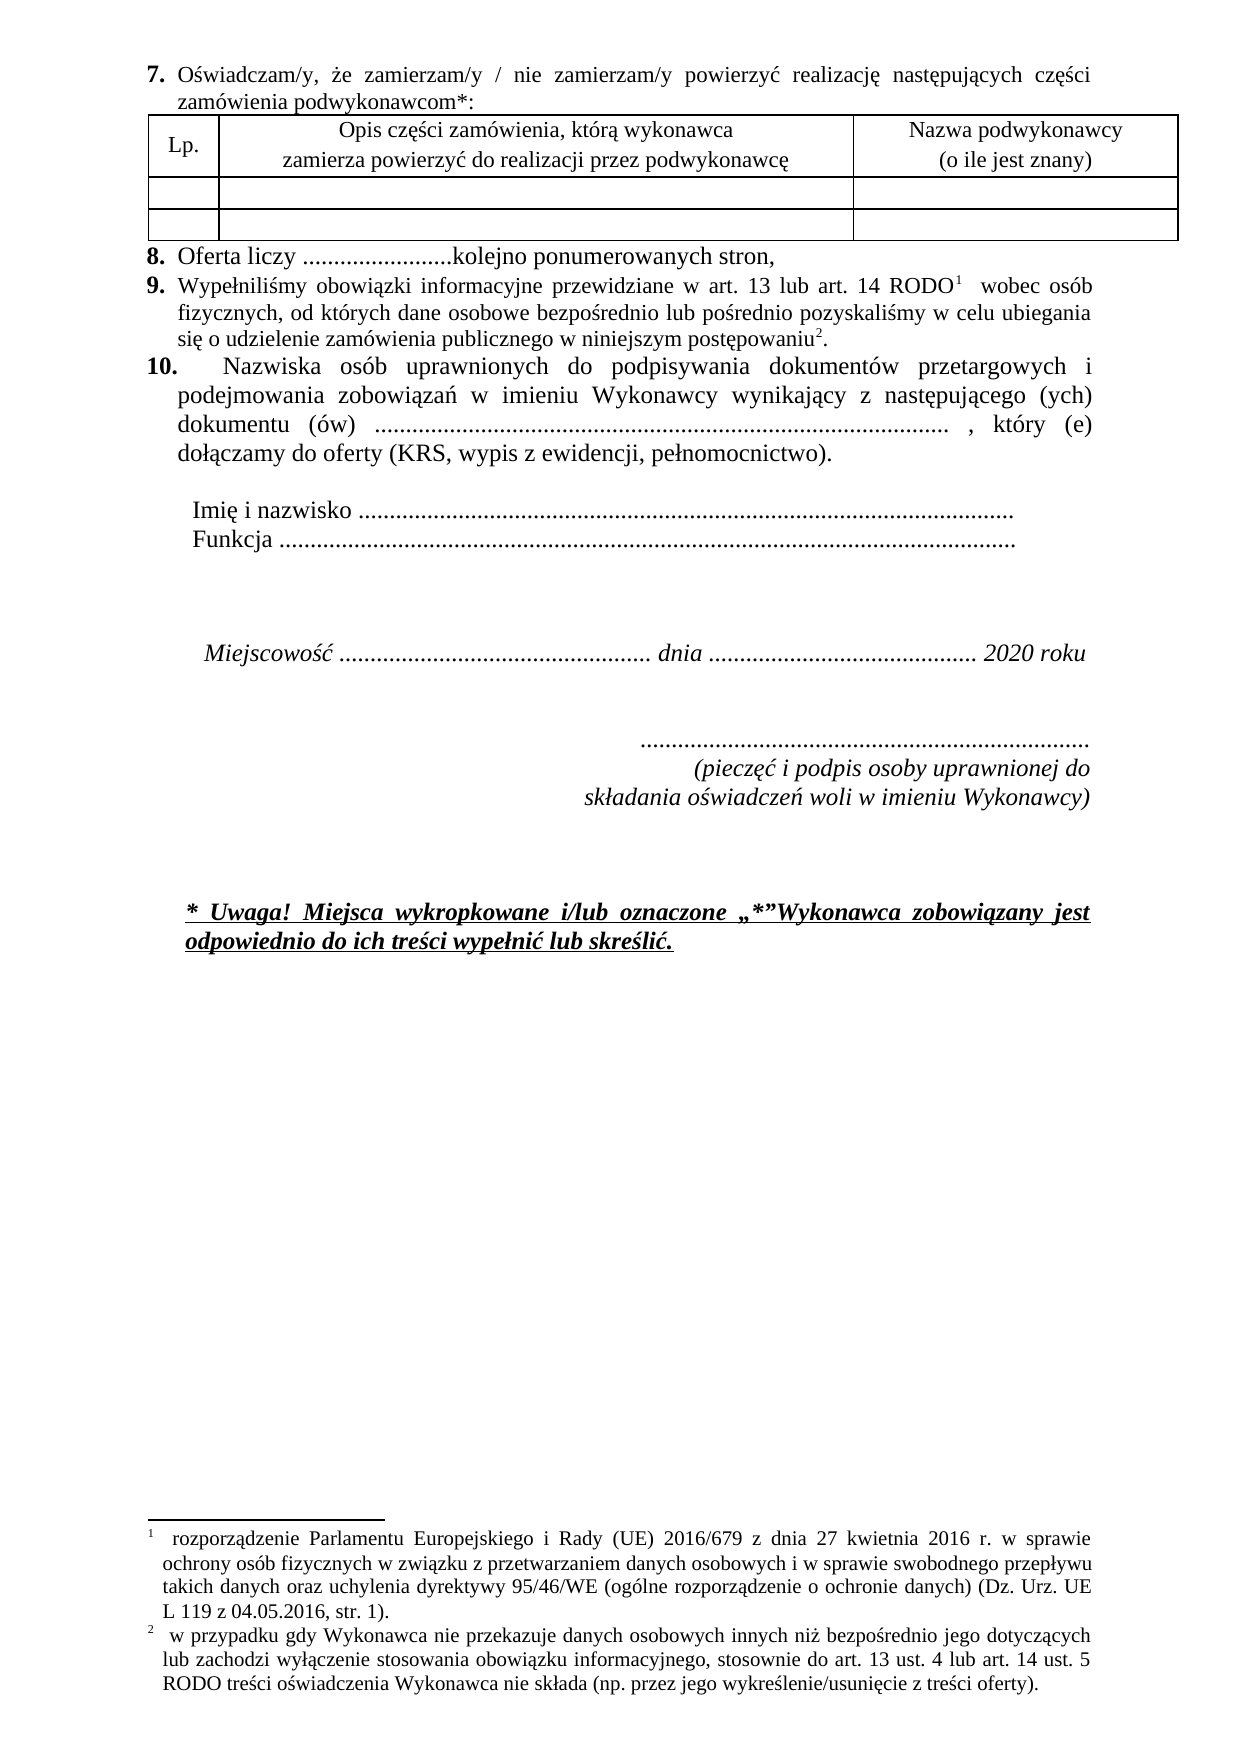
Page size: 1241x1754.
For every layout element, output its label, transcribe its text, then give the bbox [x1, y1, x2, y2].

table_header Nazwa podwykonawcy (o ile jest znany) [854, 116, 1177, 176]
text ........................................................................ [148, 724, 1093, 753]
table_cell [220, 178, 853, 208]
list Oferta liczy ........................kolejno ponumerowanych stron, [146, 241, 1093, 270]
text (pieczęć i podpis osoby uprawnionej do [590, 753, 1093, 782]
text Imię i nazwisko ......................................................................................................... [177, 495, 1093, 524]
table_cell [149, 210, 218, 240]
table_header Opis części zamówienia, którą wykonawca zamierza powierzyć do realizacji przez podwykonawcę [220, 116, 853, 176]
list Nazwiska osób uprawnionych do podpisywania dokumentów przetargowych i podejmowania zobowiązań w imieniu Wykonawcy wynikający z następującego (ych) dokumentu (ów) ............................................................................................ , który (e) dołączamy do oferty (KRS, wypis z ewidencji, pełnomocnictwo). [146, 351, 1093, 466]
table_cell [149, 178, 218, 208]
text Funkcja ...................................................................................................................... [177, 524, 1093, 553]
list Wypełniliśmy obowiązki informacyjne przewidziane w art. 13 lub art. 14 RODO wobec osób fizycznych, od których dane osobowe bezpośrednio lub pośrednio pozyskaliśmy w celu ubiegania się o udzielenie zamówienia publicznego w niniejszym postępowaniu. [146, 270, 1093, 351]
table_cell [854, 178, 1177, 208]
list Oświadczam/y, że zamierzam/y / nie zamierzam/y powierzyć realizację następujących części zamówienia podwykonawcom*: [146, 59, 1093, 114]
text składania oświadczeń woli w imieniu Wykonawcy) [516, 782, 1093, 811]
table_cell [220, 210, 853, 240]
text * Uwaga! Miejsca wykropkowane i/lub oznaczone „*”Wykonawca zobowiązany jest odpowiednio do ich treści wypełnić lub skreślić. [185, 897, 1093, 954]
table_header Lp. [149, 116, 218, 176]
text Miejscowość .................................................. dnia ........................................... 2020 roku [204, 638, 1093, 667]
table_cell [854, 210, 1177, 240]
